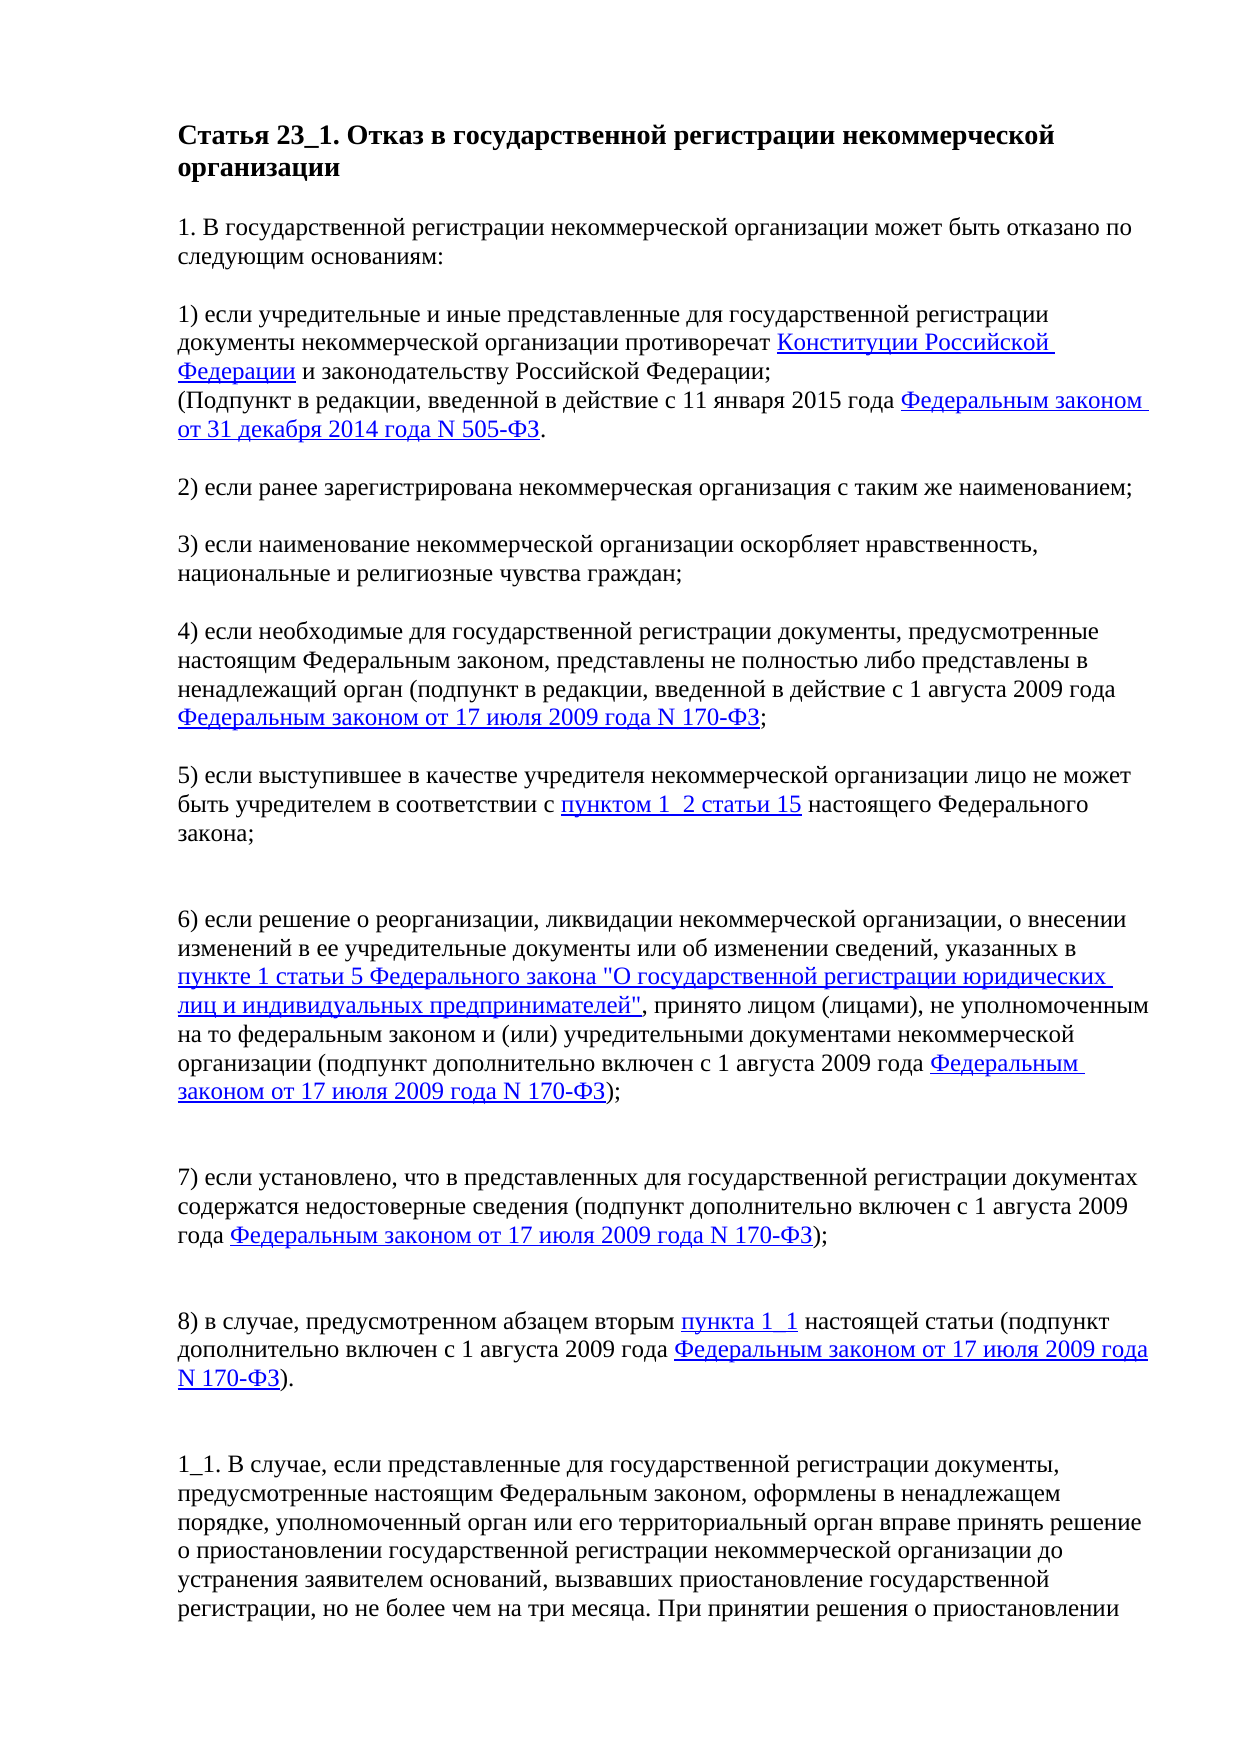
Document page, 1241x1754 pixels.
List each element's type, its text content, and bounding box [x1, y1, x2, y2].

text 3) если наименование некоммерческой организации оскорбляет нравственность, национальные и религиозные чувства граждан; [177, 529, 1152, 587]
text 2) если ранее зарегистрирована некоммерческая организация с таким же наименованием; [177, 472, 1152, 500]
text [177, 1449, 1152, 1622]
text 8) в случае, предусмотренном абзацем вторым пункта 1_1 настоящей статьи (подпункт дополнительно включен с 1 августа 2009 года Федеральным законом от 17 июля 2009 года N 170-ФЗ). [177, 1306, 1152, 1420]
text 7) если установлено, что в представленных для государственной регистрации документах содержатся недостоверные сведения (подпункт дополнительно включен с 1 августа 2009 года Федеральным законом от 17 июля 2009 года N 170-ФЗ); [177, 1162, 1152, 1277]
text 1. В государственной регистрации некоммерческой организации может быть отказано по следующим основаниям: [177, 212, 1152, 269]
text 5) если выступившее в качестве учредителя некоммерческой организации лицо не может быть учредителем в соответствии с пунктом 1_2 статьи 15 настоящего Федерального закона; [177, 760, 1152, 875]
text 6) если решение о реорганизации, ликвидации некоммерческой организации, о внесении изменений в ее учредительные документы или об изменении сведений, указанных в пункте 1 статьи 5 Федерального закона "О государственной регистрации юридических лиц и индивидуальных предпринимателей", принято лицом (лицами), не уполномоченным на то федеральным законом и (или) учредительными документами некоммерческой организации (подпункт дополнительно включен с 1 августа 2009 года Федеральным законом от 17 июля 2009 года N 170-ФЗ); [177, 904, 1152, 1133]
text 4) если необходимые для государственной регистрации документы, предусмотренные настоящим Федеральным законом, представлены не полностью либо представлены в ненадлежащий орган (подпункт в редакции, введенной в действие с 1 августа 2009 года Федеральным законом от 17 июля 2009 года N 170-ФЗ; [177, 616, 1152, 731]
text Статья 23_1. Отказ в государственной регистрации некоммерческой организации [177, 118, 1152, 183]
text 1) если учредительные и иные представленные для государственной регистрации документы некоммерческой организации противоречат Конституции Российской Федерации и законодательству Российской Федерации; (Подпункт в редакции, введенной в действие с 11 января 2015 года Федеральным законом от 31 декабря 2014 года N 505-ФЗ. [177, 299, 1152, 442]
